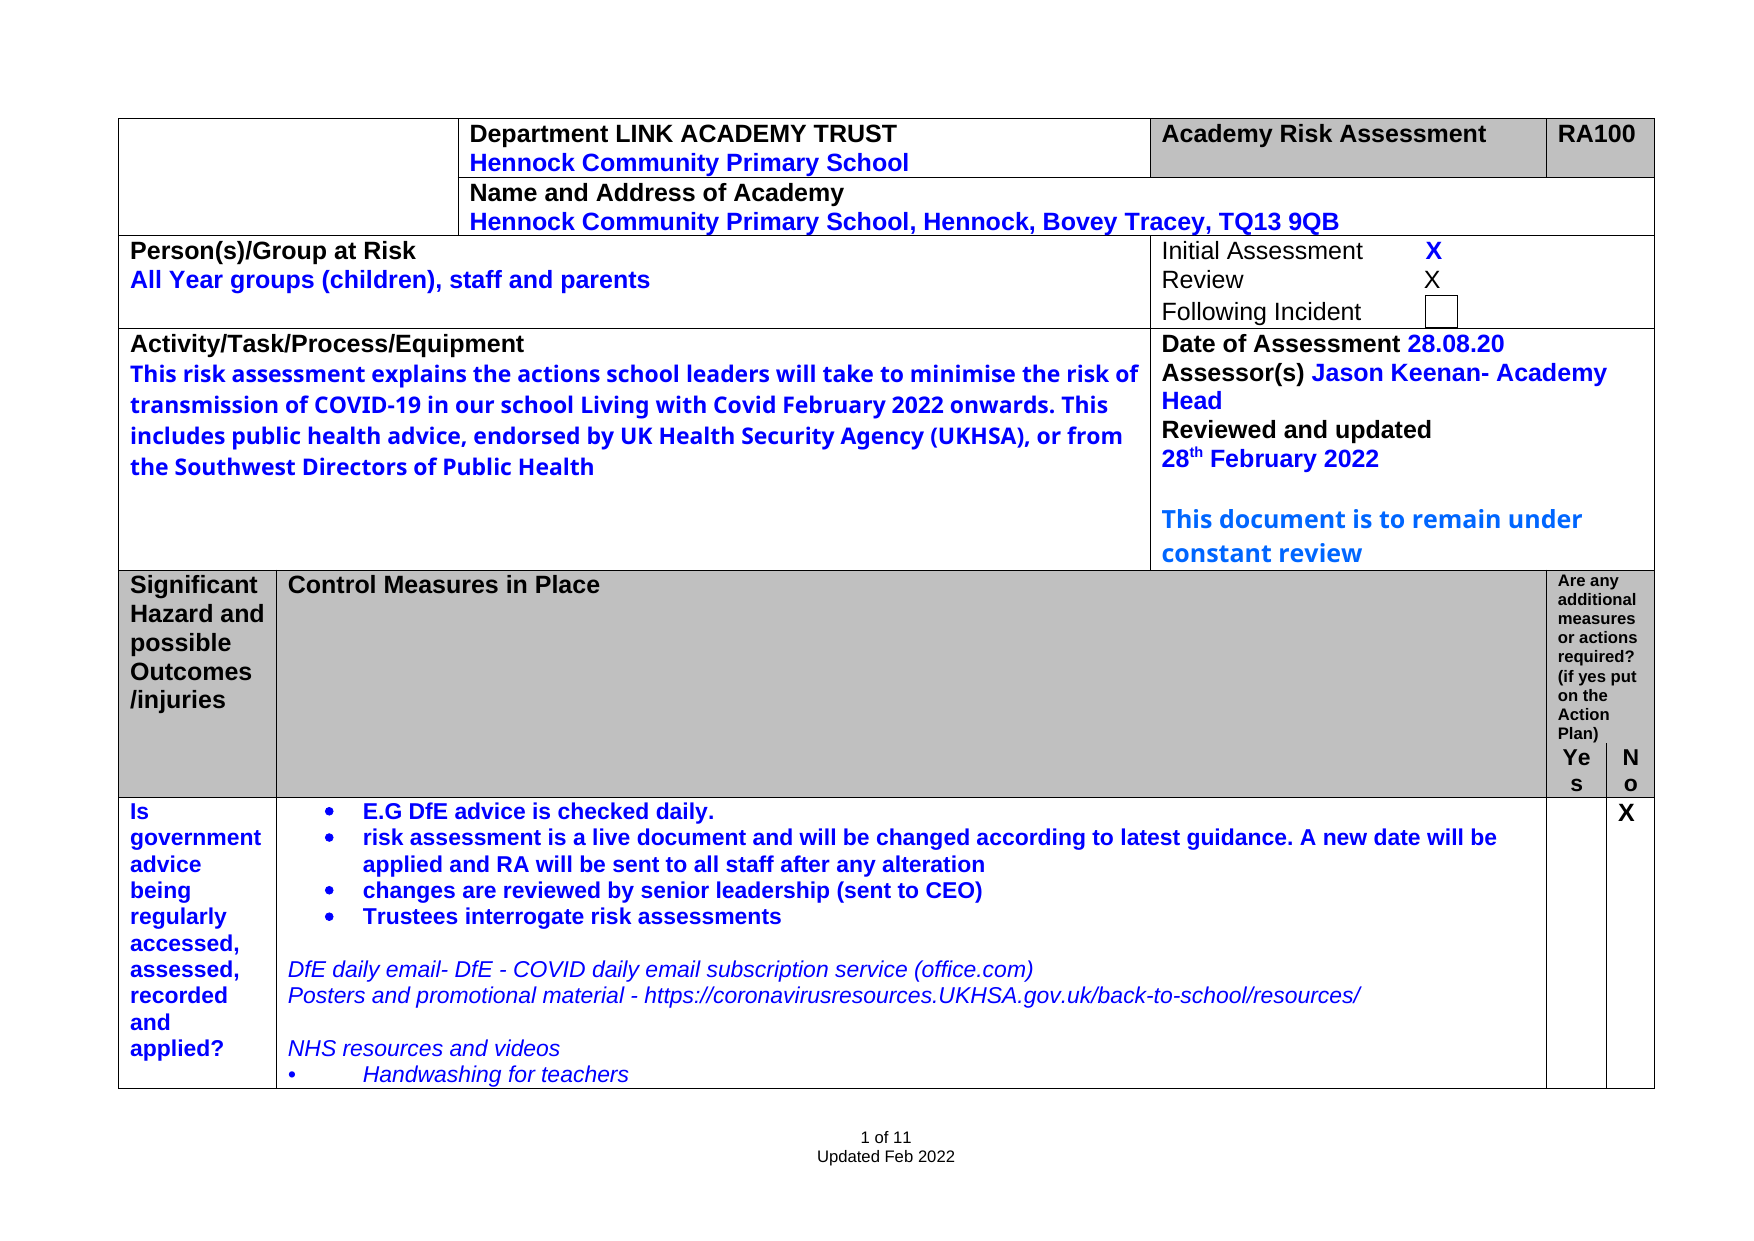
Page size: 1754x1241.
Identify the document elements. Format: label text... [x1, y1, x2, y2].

table_cell Significant Hazard and possible Outcomes /injuries [119, 571, 276, 797]
table_header Academy Risk Assessment [1151, 119, 1546, 177]
table_header RA100 [1547, 119, 1654, 177]
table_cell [119, 798, 276, 1088]
table_cell [1547, 798, 1606, 1088]
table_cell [277, 798, 1546, 1088]
table_header Department LINK ACADEMY TRUST Hennock Community Primary School [459, 119, 1150, 177]
table_cell X [1607, 798, 1654, 1088]
table_cell No [1607, 743, 1654, 797]
table_cell Control Measures in Place [277, 571, 1546, 797]
table_cell Yes [1547, 743, 1606, 797]
table_cell Activity/Task/Process/Equipment This risk assessment explains the actions school leaders will take to minimise the risk of transmission of COVID-19 in our school Living with Covid February 2022 onwards. This includes public health advice, endorsed by UK Health Security Agency (UKHSA), or from the Southwest Directors of Public Health [119, 329, 1150, 569]
table_cell Date of Assessment 28.08.20 Assessor(s) Jason Keenan- Academy Head Reviewed and updated 28th February 2022 This document is to remain under constant review [1151, 329, 1654, 569]
table_cell Are any additional measures or actions required? (if yes put on the Action Plan) [1547, 571, 1654, 743]
table_header [119, 119, 458, 235]
table_cell Initial Assessment X Review X Following Incident [1151, 236, 1654, 328]
table_cell Person(s)/Group at Risk All Year groups (children), staff and parents [119, 236, 1150, 328]
table_cell Name and Address of Academy Hennock Community Primary School, Hennock, Bovey Tracey, TQ13 9QB [459, 178, 1654, 235]
